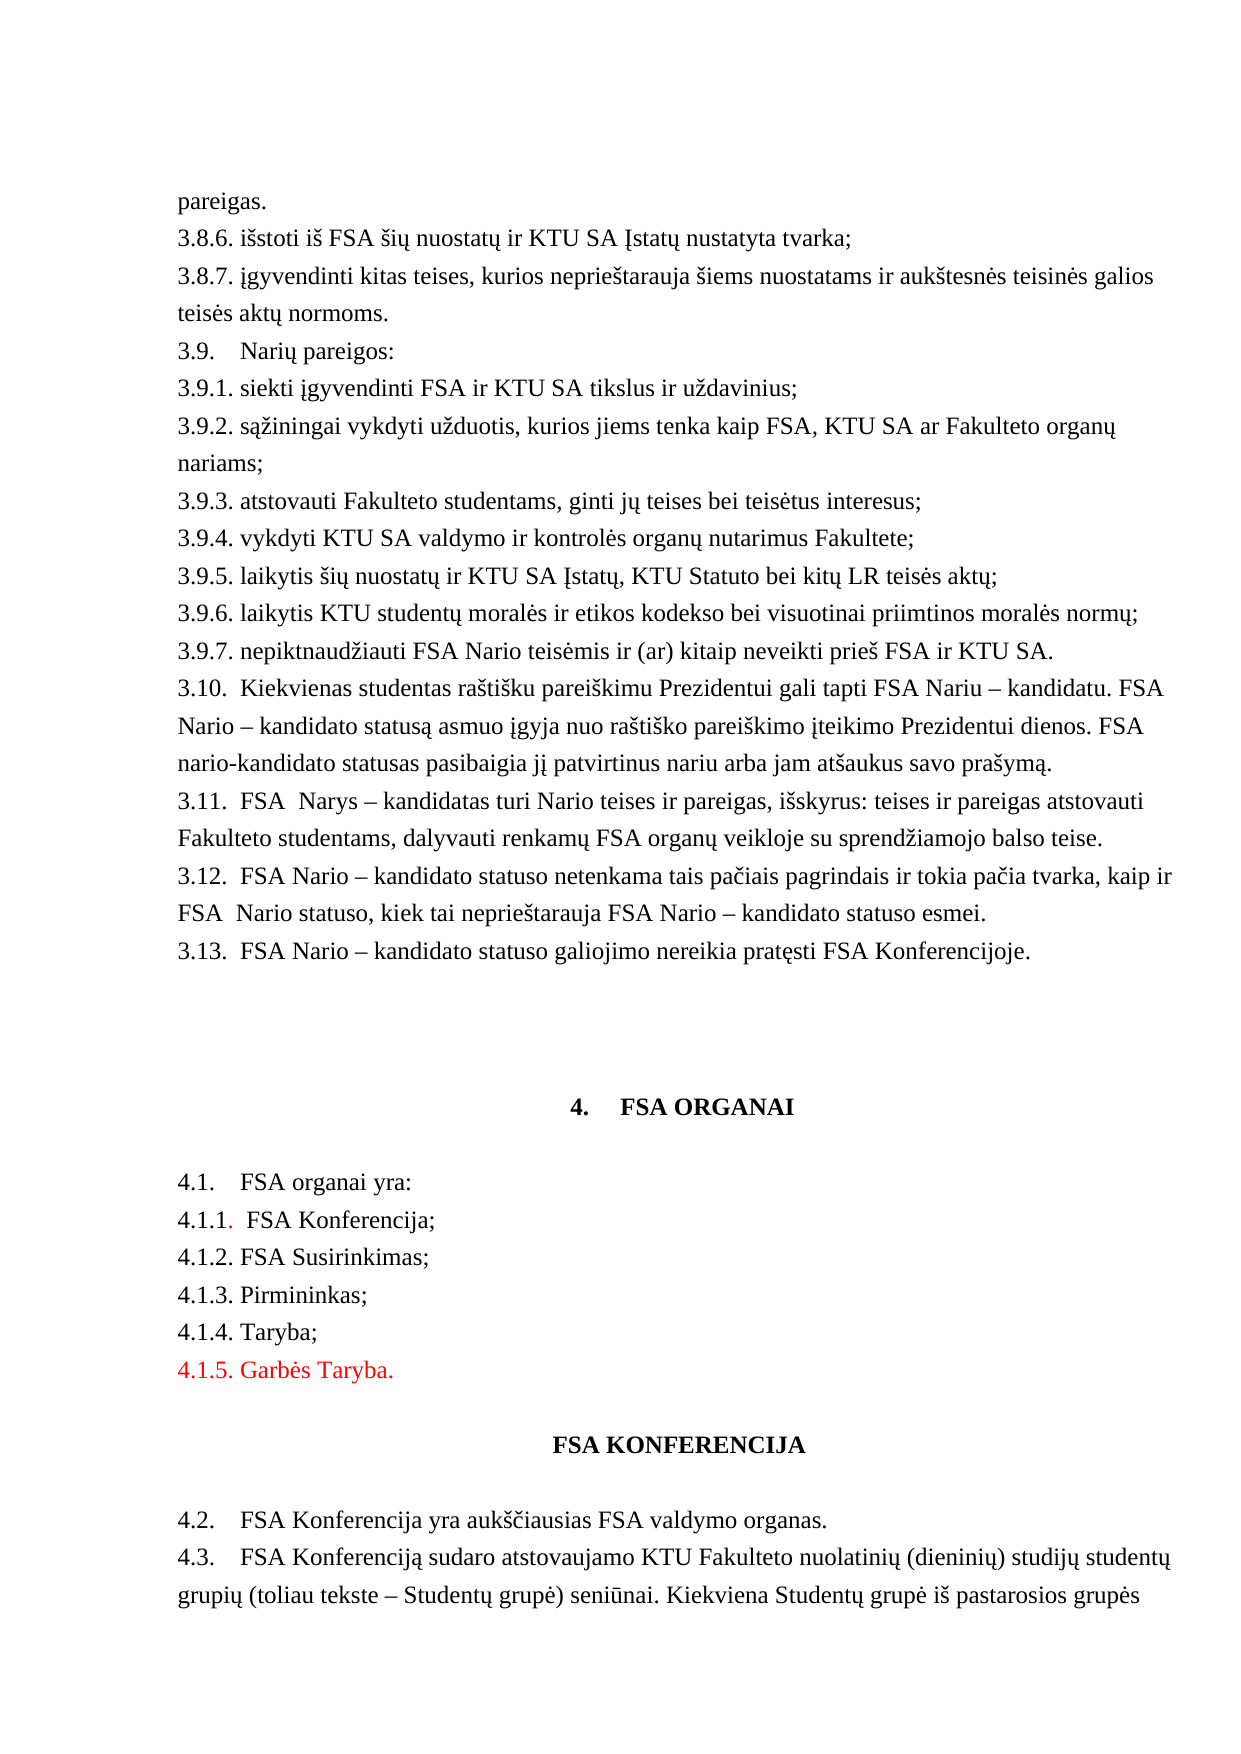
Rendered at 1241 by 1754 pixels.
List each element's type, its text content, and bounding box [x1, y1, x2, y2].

text 4.2. FSA Konferencija yra aukščiausias FSA valdymo organas. [177, 1496, 1181, 1533]
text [177, 1533, 1181, 1608]
text 4.1.5. Garbės Taryba. [177, 1346, 1181, 1383]
text 4. FSA ORGANAI [177, 1083, 1181, 1121]
text FSA KONFERENCIJA [177, 1421, 1181, 1458]
text 3.9. Narių pareigos: 3.9.1. siekti įgyvendinti FSA ir KTU SA tikslus ir uždavinius; 3.9.2. sąžiningai vykdyti užduotis, kurios jiems tenka kaip FSA, KTU SA ar Fakulteto organų nariams; 3.9.3. atstovauti Fakulteto studentams, ginti jų teises bei teisėtus interesus; 3.9.4. vykdyti KTU SA valdymo ir kontrolės organų nutarimus Fakultete; 3.9.5. laikytis šių nuostatų ir KTU SA Įstatų, KTU Statuto bei kitų LR teisės aktų; 3.9.6. laikytis KTU studentų moralės ir etikos kodekso bei visuotinai priimtinos moralės normų; 3.9.7. nepiktnaudžiauti FSA Nario teisėmis ir (ar) kitaip neveikti prieš FSA ir KTU SA. 3.10. Kiekvienas studentas raštišku pareiškimu Prezidentui gali tapti FSA Nariu – kandidatu. FSA Nario – kandidato statusą asmuo įgyja nuo raštiško pareiškimo įteikimo Prezidentui dienos. FSA nario-kandidato statusas pasibaigia jį patvirtinus nariu arba jam atšaukus savo prašymą. 3.11. FSA Narys – kandidatas turi Nario teises ir pareigas, išskyrus: teises ir pareigas atstovauti Fakulteto studentams, dalyvauti renkamų FSA organų veikloje su sprendžiamojo balso teise. 3.12. FSA Nario – kandidato statuso netenkama tais pačiais pagrindais ir tokia pačia tvarka, kaip ir FSA Nario statuso, kiek tai neprieštarauja FSA Nario – kandidato statuso esmei. 3.13. FSA Nario – kandidato statuso galiojimo nereikia pratęsti FSA Konferencijoje. [177, 327, 1181, 965]
text 4.1. FSA organai yra: [177, 1158, 1181, 1196]
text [177, 177, 1181, 327]
text 4.1.1. FSA Konferencija; 4.1.2. FSA Susirinkimas; 4.1.3. Pirmininkas; 4.1.4. Taryba; [177, 1196, 1181, 1346]
